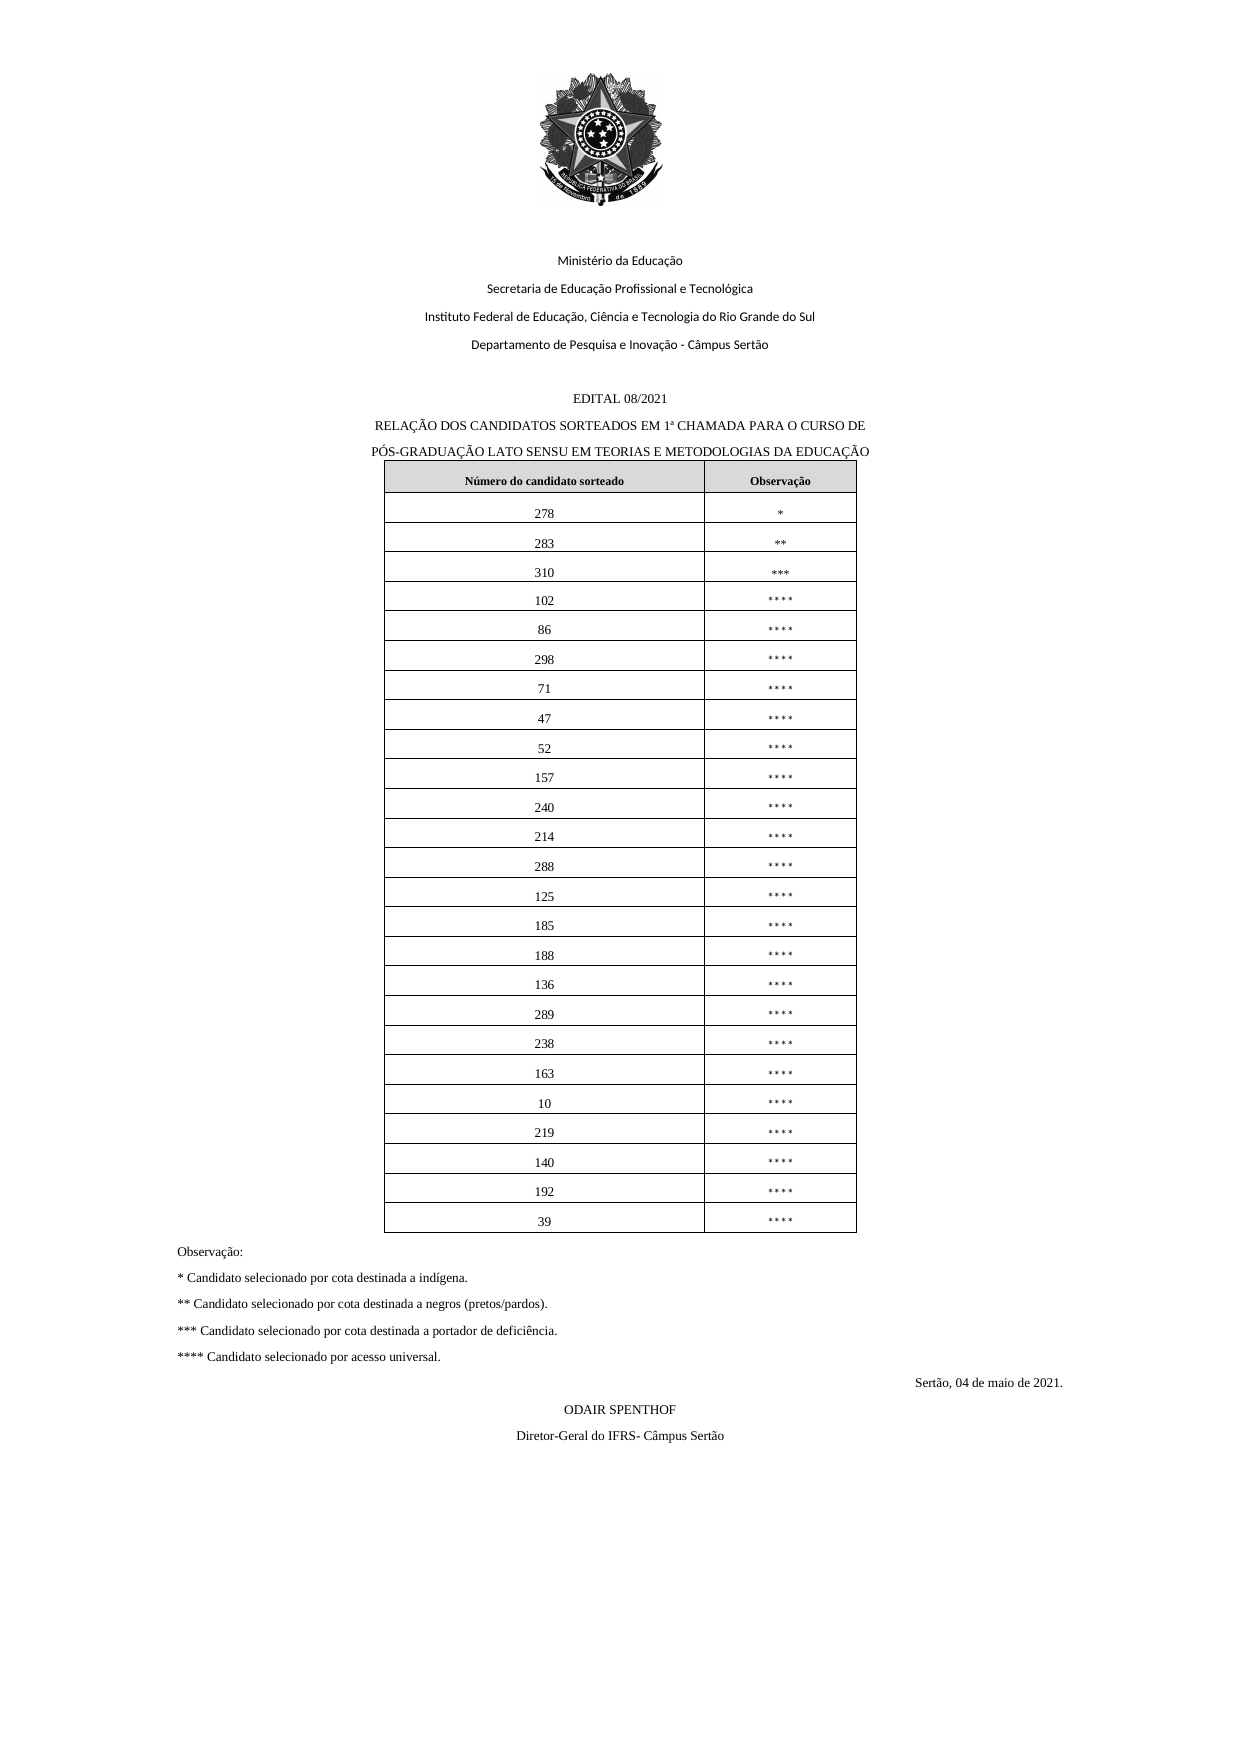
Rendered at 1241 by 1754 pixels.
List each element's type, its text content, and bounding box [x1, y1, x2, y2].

text EDITAL 08/2021 [177, 380, 1063, 407]
text RELAÇÃO DOS CANDIDATOS SORTEADOS EM 1ª CHAMADA PARA O CURSO DE [177, 407, 1063, 433]
table_cell 125 [385, 878, 704, 906]
table_cell **** [705, 878, 856, 906]
table_cell **** [705, 1203, 856, 1232]
table_cell 283 [385, 523, 704, 551]
text Observação: [177, 1233, 1063, 1259]
table_cell 289 [385, 996, 704, 1024]
table_cell **** [705, 1085, 856, 1113]
table_cell **** [705, 1144, 856, 1172]
table_cell 140 [385, 1144, 704, 1172]
text Diretor-Geral do IFRS- Câmpus Sertão [177, 1417, 1063, 1443]
table_cell **** [705, 907, 856, 936]
table_header Número do candidato sorteado [385, 461, 704, 492]
table_cell **** [705, 759, 856, 788]
table_cell **** [705, 819, 856, 847]
table_cell * [705, 493, 856, 522]
table_cell 52 [385, 730, 704, 758]
text **** Candidato selecionado por acesso universal. [177, 1338, 1063, 1364]
table_cell 240 [385, 789, 704, 817]
table_cell 214 [385, 819, 704, 847]
picture [539, 73, 663, 206]
table_cell **** [705, 937, 856, 965]
table_cell **** [705, 848, 856, 877]
table_cell **** [705, 1055, 856, 1084]
table_cell *** [705, 552, 856, 581]
table_cell 219 [385, 1114, 704, 1143]
text ** Candidato selecionado por cota destinada a negros (pretos/pardos). [177, 1285, 1063, 1312]
table_cell 102 [385, 582, 704, 610]
table_cell 288 [385, 848, 704, 877]
text PÓS-GRADUAÇÃO LATO SENSU EM TEORIAS E METODOLOGIAS DA EDUCAÇÃO [177, 433, 1063, 459]
table_cell **** [705, 996, 856, 1024]
table_cell 47 [385, 700, 704, 729]
table_cell **** [705, 700, 856, 729]
text ODAIR SPENTHOF [177, 1391, 1063, 1417]
table_cell **** [705, 671, 856, 699]
table_cell **** [705, 1174, 856, 1202]
table_cell ** [705, 523, 856, 551]
table_cell 163 [385, 1055, 704, 1084]
table_cell **** [705, 1026, 856, 1054]
table_cell **** [705, 730, 856, 758]
table_cell **** [705, 641, 856, 669]
table_cell 10 [385, 1085, 704, 1113]
table_cell **** [705, 966, 856, 995]
table_cell 39 [385, 1203, 704, 1232]
text * Candidato selecionado por cota destinada a indígena. [177, 1259, 1063, 1285]
table_cell 185 [385, 907, 704, 936]
table_cell 298 [385, 641, 704, 669]
table_cell 278 [385, 493, 704, 522]
table_cell 71 [385, 671, 704, 699]
table_cell 136 [385, 966, 704, 995]
text *** Candidato selecionado por cota destinada a portador de deficiência. [177, 1312, 1063, 1338]
table_cell **** [705, 582, 856, 610]
table_cell 157 [385, 759, 704, 788]
table_cell 188 [385, 937, 704, 965]
table_header Observação [705, 461, 856, 492]
table_cell 238 [385, 1026, 704, 1054]
table_cell **** [705, 1114, 856, 1143]
table_cell 310 [385, 552, 704, 581]
text Sertão, 04 de maio de 2021. [177, 1364, 1063, 1391]
table_cell 86 [385, 611, 704, 640]
table_cell **** [705, 789, 856, 817]
table_cell **** [705, 611, 856, 640]
table_cell 192 [385, 1174, 704, 1202]
